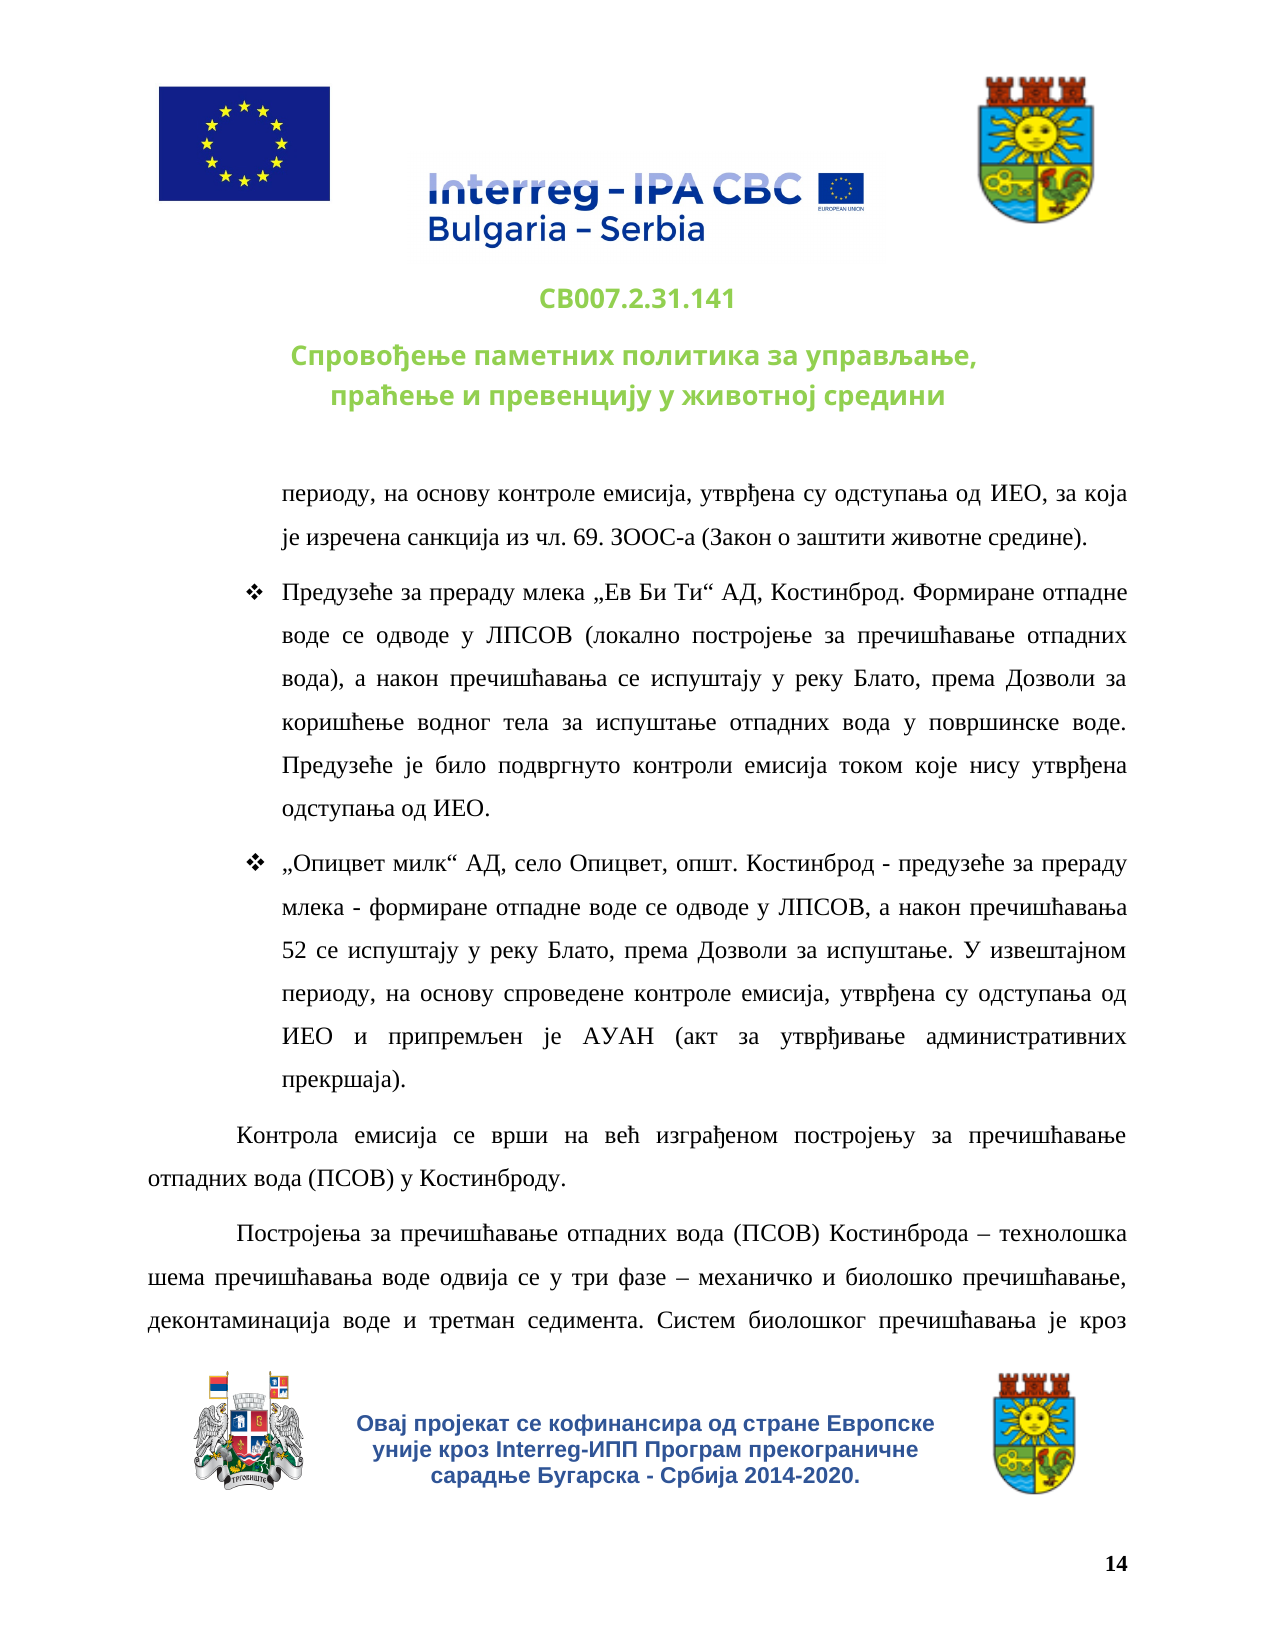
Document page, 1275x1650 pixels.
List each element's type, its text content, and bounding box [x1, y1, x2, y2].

list „Опицвет милк“ АД, село Опицвет, општ. Костинброд - предузеће за прераду млека - формиране отпадне воде се одводе у ЛПСОВ, а након пречишћавања 52 се испуштају у реку Блато, према Дозволи за испуштање. У извештајном периоду, на основу спроведене контроле емисија, утврђена су одступања од ИЕО и припремљен је АУАН (акт за утврђивање административних прекршаја). [244, 848, 1127, 1093]
picture [155, 83, 333, 204]
picture [407, 151, 886, 264]
picture [971, 73, 1102, 228]
list Предузеће за прераду млека „Ев Би Ти“ АД, Костинброд. Формиране отпадне воде се одводе у ЛПСОВ (локално постројење за пречишћавање отпадних вода), а након пречишћавања се испуштају у реку Блато, према Дозволи за коришћење водног тела за испуштање отпадних вода у површинске воде. Предузеће је било подвргнуто контроли емисија током које нису утврђена одступања од ИЕО. [244, 577, 1127, 822]
picture [988, 1371, 1080, 1498]
picture [193, 1371, 304, 1490]
text Контрола емисија се врши на већ изграђеном постројењу за пречишћавање отпадних вода (ПСОВ) у Костинброду. [148, 1120, 1127, 1192]
